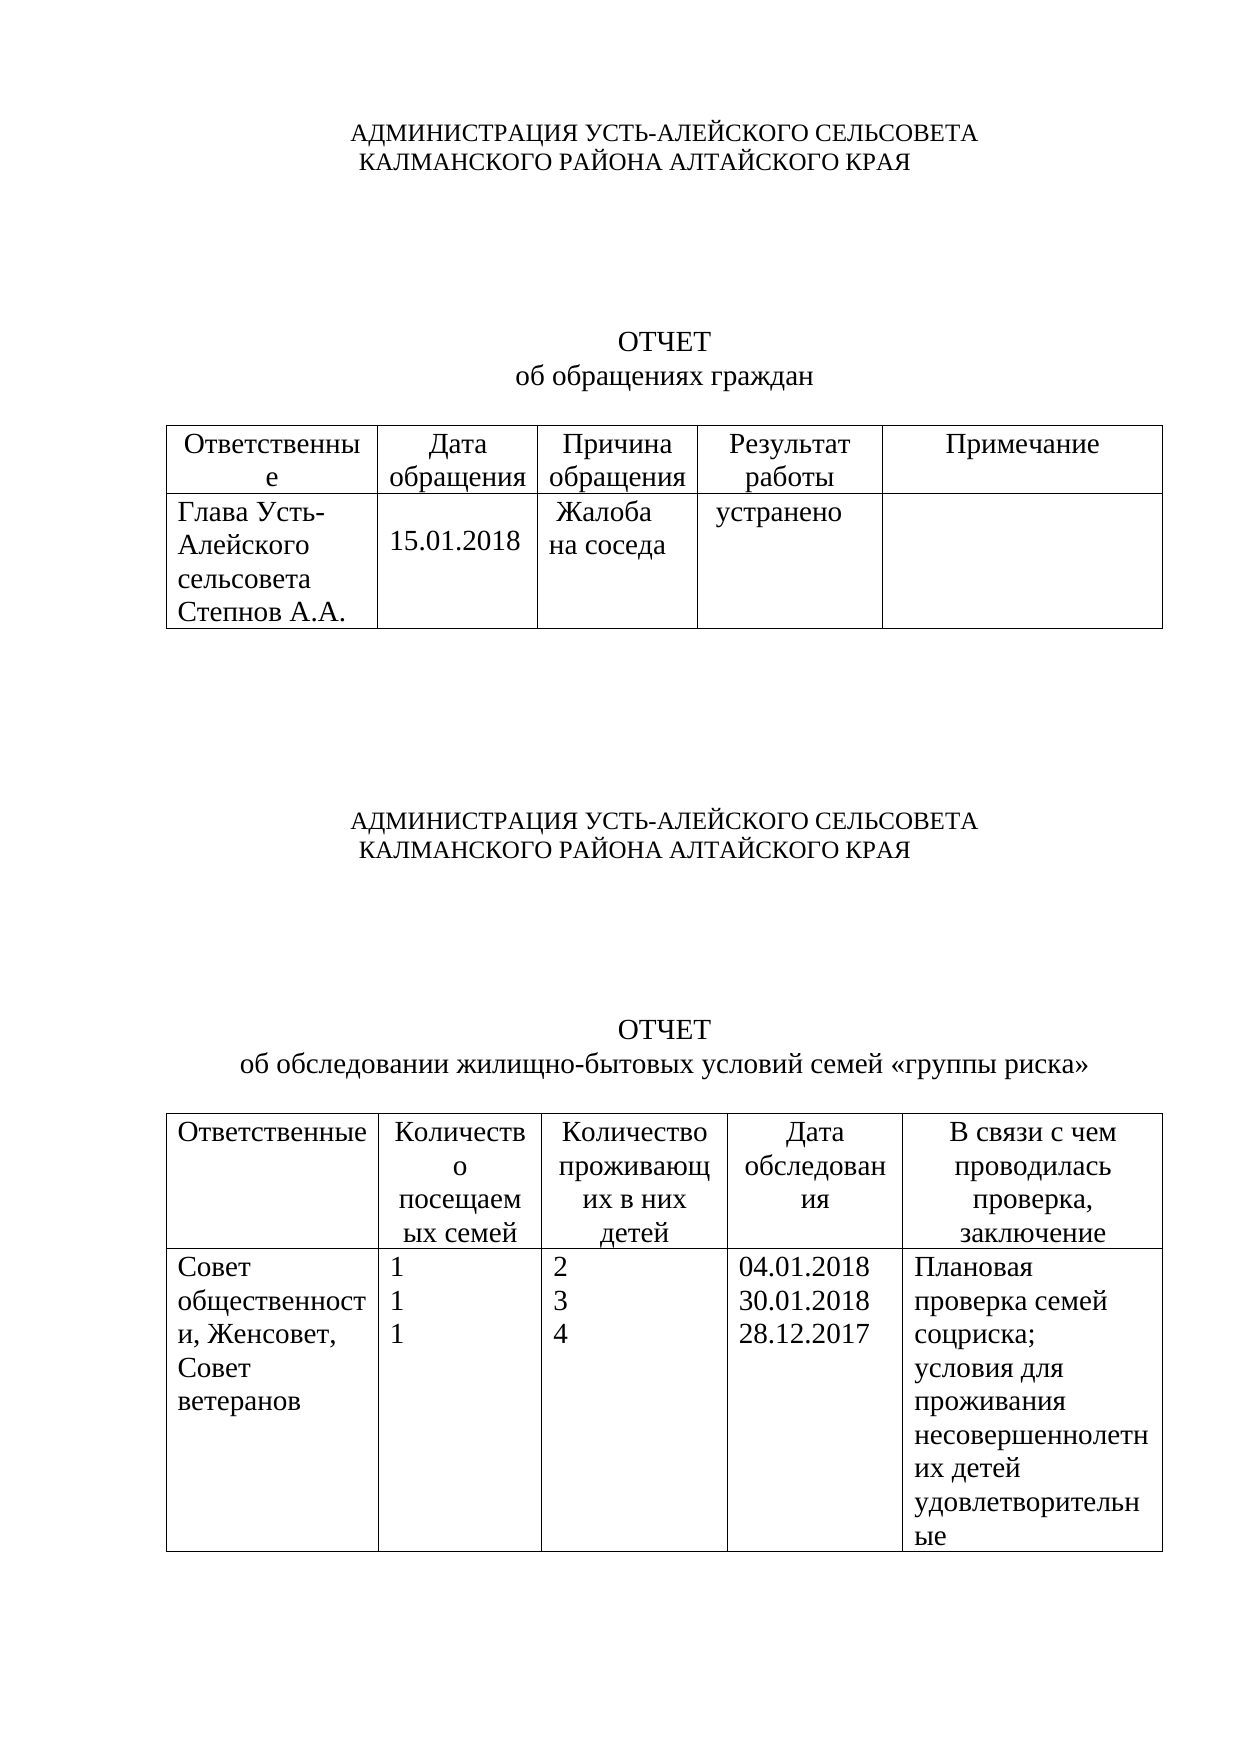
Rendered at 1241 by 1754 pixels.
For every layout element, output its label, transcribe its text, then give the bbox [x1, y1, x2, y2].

table_header Ответственные [167, 426, 377, 493]
table_cell 04.01.2018 30.01.2018 28.12.2017 [728, 1249, 902, 1551]
table_cell 15.01.2018 [378, 494, 537, 628]
text ОТЧЕТ [177, 1012, 1152, 1046]
table_header Результат работы [698, 426, 882, 493]
table_header Дата обследования [728, 1114, 902, 1248]
table_header В связи с чем проводилась проверка, заключение [903, 1114, 1162, 1248]
text ОТЧЕТ [177, 324, 1152, 358]
table_header Количество проживающих в них детей [542, 1114, 727, 1248]
text об обследовании жилищно-бытовых условий семей «группы риска» [177, 1046, 1152, 1079]
text КАЛМАНСКОГО РАЙОНА АЛТАЙСКОГО КРАЯ [177, 835, 1152, 864]
table_cell 2 3 4 [542, 1249, 727, 1551]
table_header Дата обращения [378, 426, 537, 493]
table_cell устранено [698, 494, 882, 628]
table_cell Глава Усть-Алейского сельсовета Степнов А.А. [167, 494, 377, 628]
table_header Ответственные [167, 1114, 378, 1248]
table_cell [883, 494, 1162, 628]
table_cell Плановая проверка семей соцриска; условия для проживания несовершеннолетних детей удовлетворительные [903, 1249, 1162, 1551]
table_cell Жалоба на соседа [538, 494, 697, 628]
table_cell 1 1 1 [379, 1249, 541, 1551]
table_header Примечание [883, 426, 1162, 493]
text КАЛМАНСКОГО РАЙОНА АЛТАЙСКОГО КРАЯ [177, 147, 1152, 176]
text АДМИНИСТРАЦИЯ УСТЬ-АЛЕЙСКОГО СЕЛЬСОВЕТА [177, 118, 1152, 147]
table_cell Совет общественности, Женсовет, Совет ветеранов [167, 1249, 378, 1551]
text об обращениях граждан [177, 358, 1152, 391]
table_header Причина обращения [538, 426, 697, 493]
text АДМИНИСТРАЦИЯ УСТЬ-АЛЕЙСКОГО СЕЛЬСОВЕТА [177, 806, 1152, 835]
table_header Количество посещаемых семей [379, 1114, 541, 1248]
